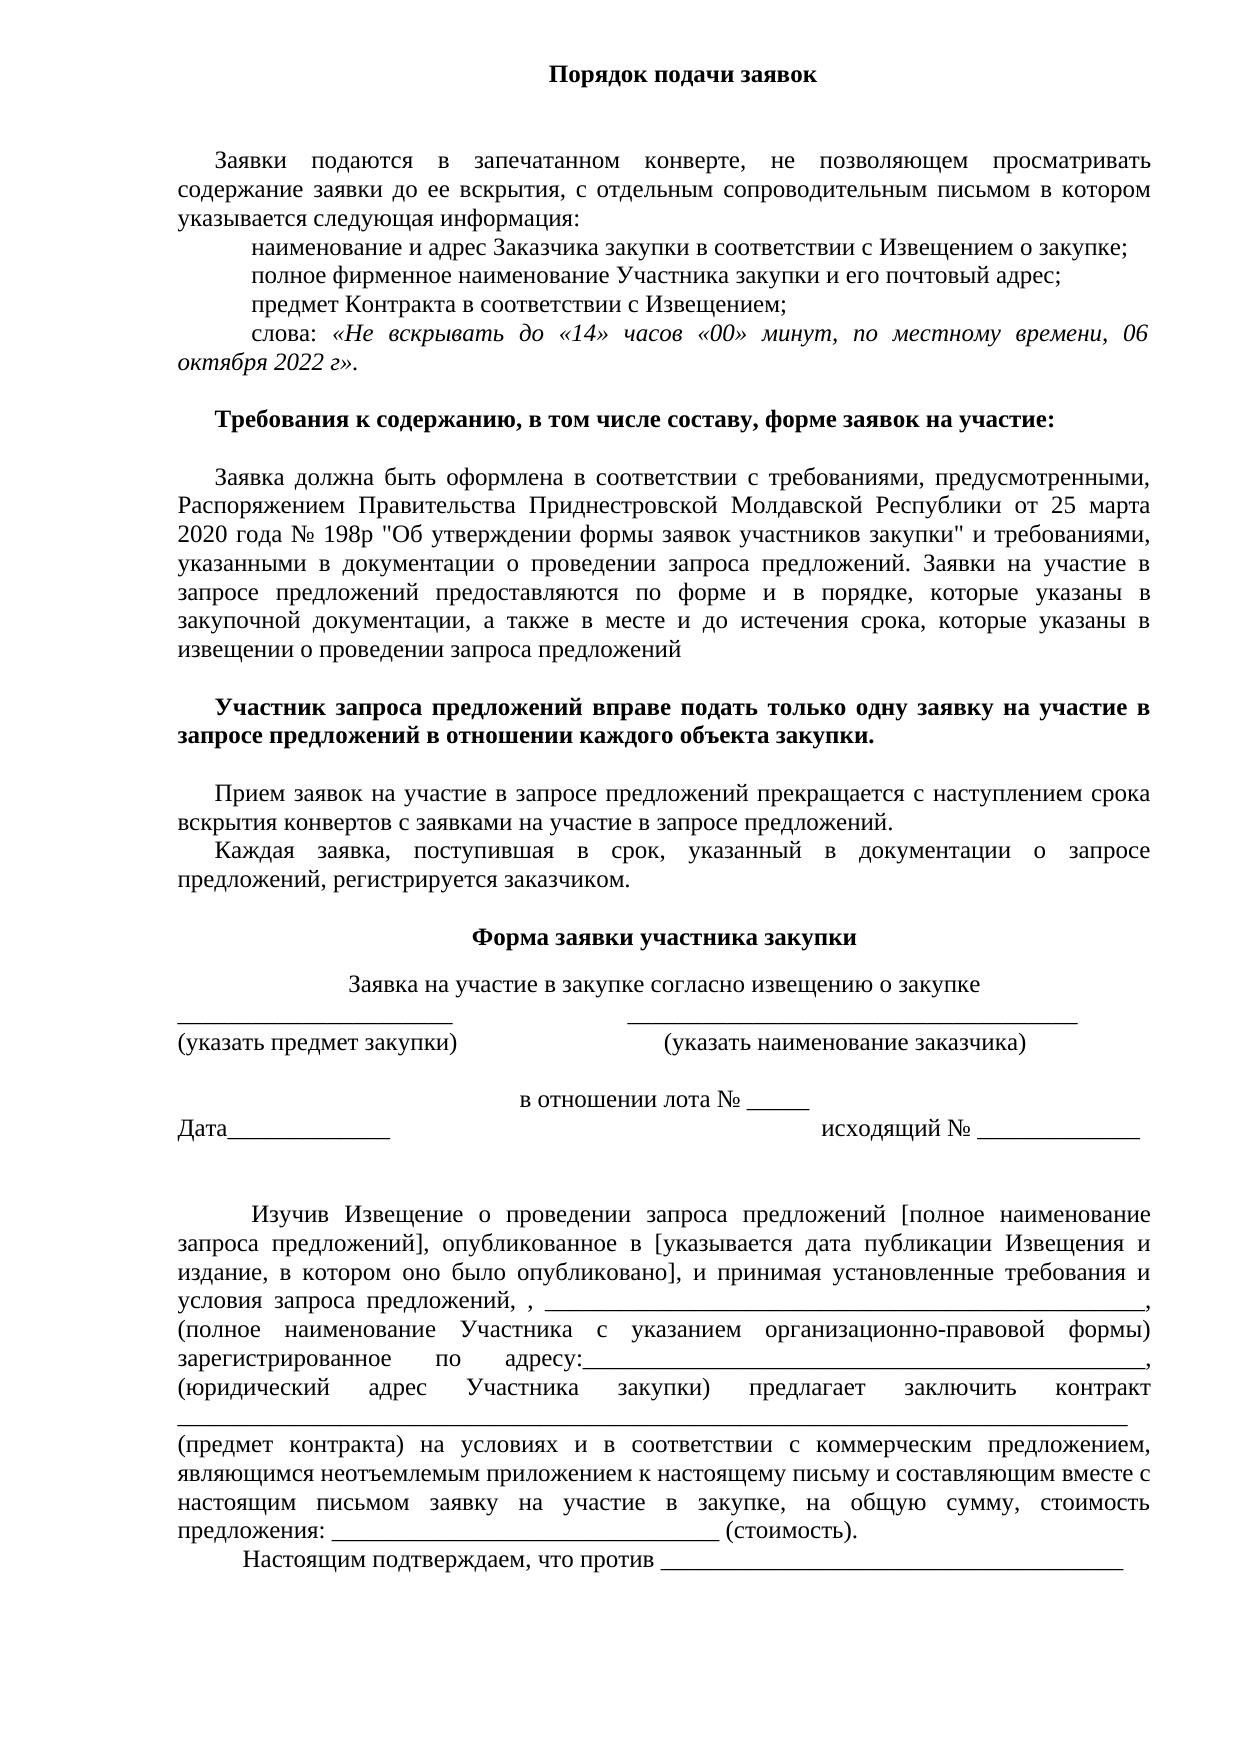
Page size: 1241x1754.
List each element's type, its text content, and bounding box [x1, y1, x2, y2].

text Настоящим подтверждаем, что против _____________________________________ [177, 1544, 1152, 1573]
text Изучив Извещение о проведении запроса предложений [полное наименование запроса предложений], опубликованное в [указывается дата публикации Извещения и издание, в котором оно было опубликовано], и принимая установленные требования и условия запроса предложений, , ________________________________________________, (полное наименование Участника с указанием организационно-правовой формы) зарегистрированное по адресу:_____________________________________________, (юридический адрес Участника закупки) предлагает заключить контракт ____________________________________________________________________________ (предмет контракта) на условиях и в соответствии с коммерческим предложением, являющимся неотъемлемым приложением к настоящему письму и составляющим вместе с настоящим письмом заявку на участие в закупке, на общую сумму, стоимость предложения: _______________________________ (стоимость). [177, 1199, 1152, 1544]
text ­ предмет Контракта в соответствии с Извещением; [177, 289, 1152, 318]
text Дата_____________ исходящий № _____________ [177, 1113, 1152, 1142]
text Участник запроса предложений вправе подать только одну заявку на участие в запросе предложений в отношении каждого объекта закупки. [177, 692, 1152, 749]
text Порядок подачи заявок [177, 59, 1152, 88]
text Форма заявки участника закупки [177, 922, 1152, 950]
text в отношении лота № _____ [177, 1084, 1152, 1113]
text Каждая заявка, поступившая в срок, указанный в документации о запросе предложений, регистрируется заказчиком. [177, 835, 1152, 893]
text (указать предмет закупки) (указать наименование заказчика) [177, 1027, 1152, 1056]
text ______________________ ____________________________________ [177, 998, 1152, 1027]
text Заявка должна быть оформлена в соответствии с требованиями, предусмотренными, Распоряжением Правительства Приднестровской Молдавской Республики от 25 марта 2020 года № 198р "Об утверждении формы заявок участников закупки" и требованиями, указанными в документации о проведении запроса предложений. Заявки на участие в запросе предложений предоставляются по форме и в порядке, которые указаны в закупочной документации, а также в месте и до истечения срока, которые указаны в извещении о проведении запроса предложений [177, 462, 1152, 663]
text Заявки подаются в запечатанном конверте, не позволяющем просматривать содержание заявки до ее вскрытия, с отдельным сопроводительным письмом в котором указывается следующая информация: [177, 145, 1152, 232]
text ­ наименование и адрес Заказчика закупки в соответствии с Извещением о закупке; [177, 232, 1152, 260]
text ­ слова: «Не вскрывать до «14» часов «00» минут, по местному времени, 06 октября 2022 г». [177, 318, 1152, 375]
text Заявка на участие в закупке согласно извещению о закупке [177, 969, 1152, 998]
text Требования к содержанию, в том числе составу, форме заявок на участие: [177, 404, 1152, 433]
text ­ полное фирменное наименование Участника закупки и его почтовый адрес; [177, 260, 1152, 289]
text Прием заявок на участие в запросе предложений прекращается с наступлением срока вскрытия конвертов с заявками на участие в запросе предложений. [177, 778, 1152, 835]
